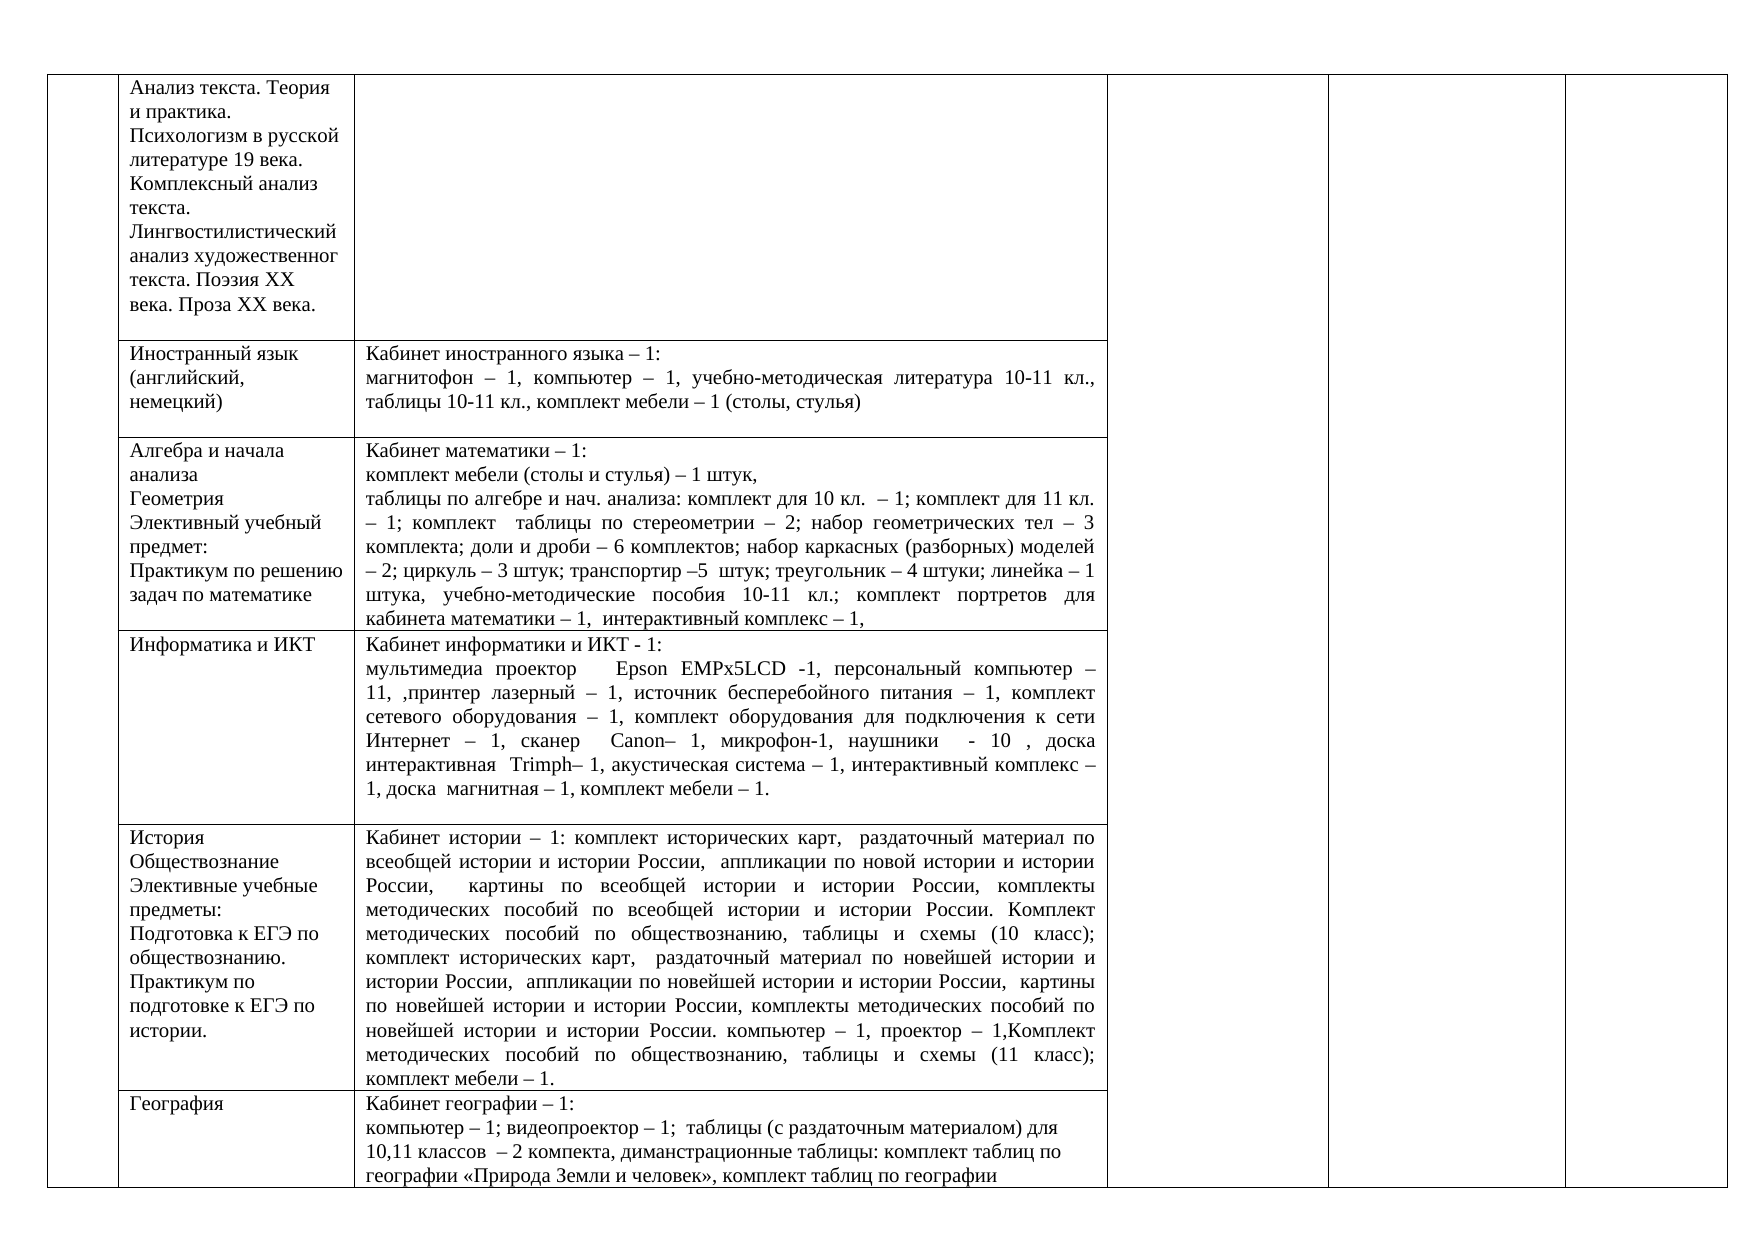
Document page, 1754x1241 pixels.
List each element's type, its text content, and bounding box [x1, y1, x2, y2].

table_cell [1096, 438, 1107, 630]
table_cell Алгебра и начала анализа Геометрия Элективный учебный предмет: Практикум по решению задач по математике [119, 438, 354, 630]
table_cell Информатика и ИКТ [119, 631, 354, 824]
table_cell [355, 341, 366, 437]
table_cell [1108, 75, 1328, 1187]
table_cell История Обществознание Элективные учебные предметы: Подготовка к ЕГЭ по обществознанию. Практикум по подготовке к ЕГЭ по истории. [119, 825, 354, 1090]
table_cell 3 [48, 75, 118, 1187]
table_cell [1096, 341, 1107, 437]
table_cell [355, 75, 1107, 339]
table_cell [1566, 75, 1727, 1187]
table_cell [355, 1091, 1107, 1187]
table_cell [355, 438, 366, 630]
table_cell Кабинет информатики и ИКТ - 1: мультимедиа проектор Epson EMPx5LCD -1, персональный компьютер – 11, ,принтер лазерный – 1, источник бесперебойного питания – 1, комплект сетевого оборудования – 1, комплект оборудования для подключения к сети Интернет – 1, сканер Canon– 1, микрофон-1, наушники - 10 , доска интерактивная Trimph– 1, акустическая система – 1, интерактивный комплекс – 1, доска магнитная – 1, комплект мебели – 1. [355, 631, 1107, 824]
table_cell Кабинет истории – 1: комплект исторических карт, раздаточный материал по всеобщей истории и истории России, аппликации по новой истории и истории России, картины по всеобщей истории и истории России, комплекты методических пособий по всеобщей истории и истории России. Комплект методических пособий по обществознанию, таблицы и схемы (10 класс); комплект исторических карт, раздаточный материал по новейшей истории и истории России, аппликации по новейшей истории и истории России, картины по новейшей истории и истории России, комплекты методических пособий по новейшей истории и истории России. компьютер – 1, проектор – 1,Комплект методических пособий по обществознанию, таблицы и схемы (11 класс); комплект мебели – 1. [355, 825, 1107, 1090]
table_cell География [119, 1091, 354, 1187]
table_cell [119, 75, 354, 339]
table_cell Иностранный язык (английский, немецкий) [119, 341, 354, 437]
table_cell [1329, 75, 1565, 1187]
